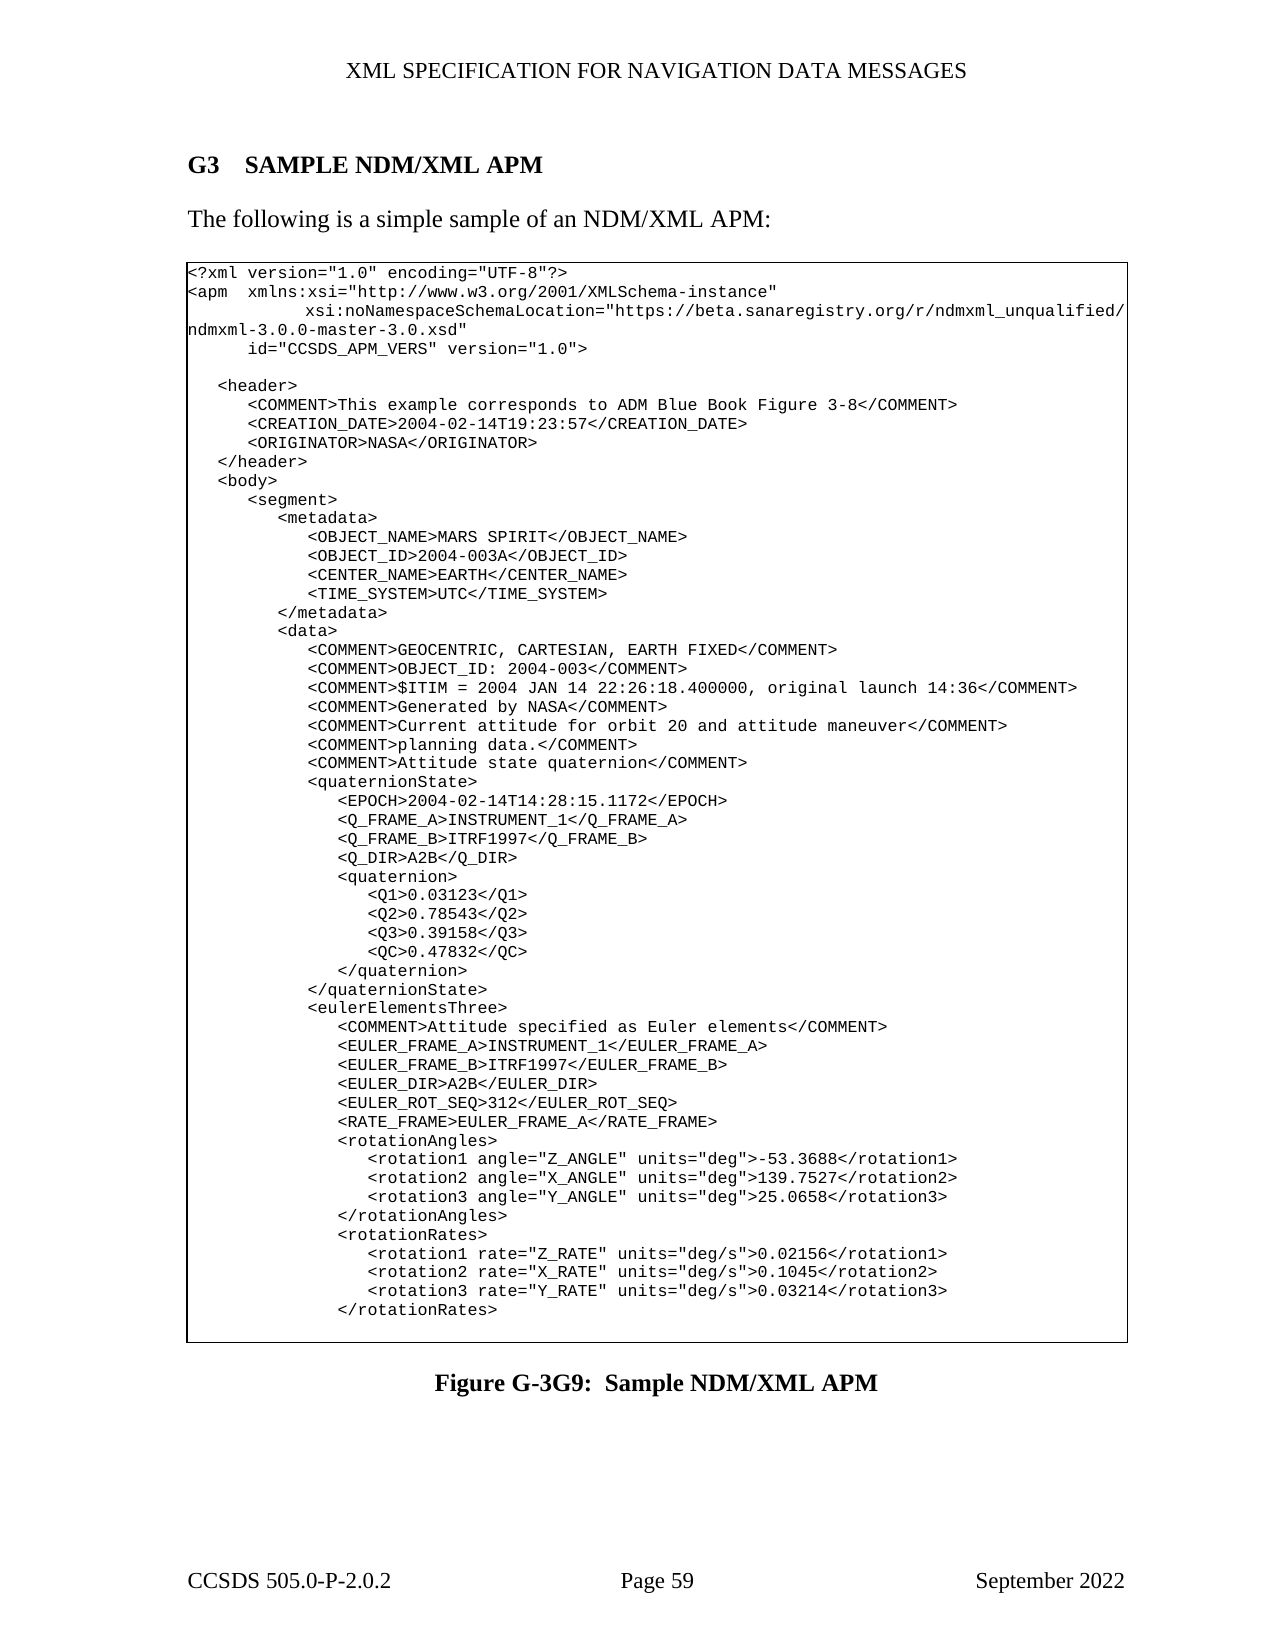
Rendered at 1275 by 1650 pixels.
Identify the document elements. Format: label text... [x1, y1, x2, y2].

text <Q_DIR>A2B</Q_DIR> [188, 849, 1125, 868]
text <?xml version="1.0" encoding="UTF-8"?> [188, 263, 1127, 284]
text <Q_FRAME_A>INSTRUMENT_1</Q_FRAME_A> [188, 812, 1125, 830]
text <CREATION_DATE>2004-02-14T19:23:57</CREATION_DATE> [188, 416, 1125, 434]
text <rotation2 angle="X_ANGLE" units="deg">139.7527</rotation2> [188, 1170, 1125, 1189]
text <EPOCH>2004-02-14T14:28:15.1172</EPOCH> [188, 793, 1125, 812]
text </metadata> [188, 604, 1125, 623]
text <OBJECT_NAME>MARS SPIRIT</OBJECT_NAME> [188, 529, 1125, 548]
text <EULER_ROT_SEQ>312</EULER_ROT_SEQ> [188, 1094, 1125, 1113]
text <COMMENT>$ITIM = 2004 JAN 14 22:26:18.400000, original launch 14:36</COMMENT> [188, 679, 1125, 698]
text The following is a simple sample of an NDM/XML APM: [187, 204, 1125, 233]
text <QC>0.47832</QC> [188, 943, 1125, 962]
text SAMPLE NDM/XML APM [187, 150, 1125, 179]
text <COMMENT>GEOCENTRIC, CARTESIAN, EARTH FIXED</COMMENT> [188, 642, 1125, 661]
text <body> [188, 472, 1125, 491]
text <COMMENT>Generated by NASA</COMMENT> [188, 698, 1125, 717]
text <Q_FRAME_B>ITRF1997</Q_FRAME_B> [188, 830, 1125, 849]
text <COMMENT>This example corresponds to ADM Blue Book Figure 3-8</COMMENT> [188, 397, 1125, 416]
text </header> [188, 453, 1125, 472]
text <COMMENT>Current attitude for orbit 20 and attitude maneuver</COMMENT> [188, 717, 1125, 736]
text <quaternion> [188, 868, 1125, 887]
text <rotation1 angle="Z_ANGLE" units="deg">-53.3688</rotation1> [188, 1151, 1125, 1170]
text <apm xmlns:xsi="http://www.w3.org/2001/XMLSchema-instance" [188, 284, 1125, 302]
text </quaternion> [188, 962, 1125, 981]
text <COMMENT>OBJECT_ID: 2004-003</COMMENT> [188, 661, 1125, 679]
text <Q3>0.39158</Q3> [188, 925, 1125, 943]
text <OBJECT_ID>2004-003A</OBJECT_ID> [188, 548, 1125, 566]
text <rotation1 rate="Z_RATE" units="deg/s">0.02156</rotation1> [188, 1245, 1125, 1264]
text <ORIGINATOR>NASA</ORIGINATOR> [188, 434, 1125, 453]
text <header> [188, 378, 1125, 397]
text <Q1>0.03123</Q1> [188, 887, 1125, 906]
text <rotationRates> [188, 1226, 1125, 1245]
text <TIME_SYSTEM>UTC</TIME_SYSTEM> [188, 585, 1125, 604]
text <data> [188, 623, 1125, 642]
text <CENTER_NAME>EARTH</CENTER_NAME> [188, 566, 1125, 585]
text <COMMENT>planning data.</COMMENT> [188, 736, 1125, 755]
text </quaternionState> [188, 981, 1125, 1000]
text <EULER_DIR>A2B</EULER_DIR> [188, 1076, 1125, 1094]
text <rotationAngles> [188, 1132, 1125, 1151]
text <quaternionState> [188, 774, 1125, 793]
text </rotationRates> [188, 1302, 1125, 1321]
text xsi:noNamespaceSchemaLocation="https://beta.sanaregistry.org/r/ndmxml_unqualified/ndmxml-3.0.0-master-3.0.xsd" [188, 302, 1125, 340]
text <EULER_FRAME_A>INSTRUMENT_1</EULER_FRAME_A> [188, 1038, 1125, 1057]
text <COMMENT>Attitude specified as Euler elements</COMMENT> [188, 1019, 1125, 1038]
text <Q2>0.78543</Q2> [188, 906, 1125, 925]
text <metadata> [188, 510, 1125, 529]
text <rotation2 rate="X_RATE" units="deg/s">0.1045</rotation2> [188, 1264, 1125, 1283]
text </rotationAngles> [188, 1207, 1125, 1226]
text <RATE_FRAME>EULER_FRAME_A</RATE_FRAME> [188, 1113, 1125, 1132]
text <rotation3 angle="Y_ANGLE" units="deg">25.0658</rotation3> [188, 1189, 1125, 1207]
text <rotation3 rate="Y_RATE" units="deg/s">0.03214</rotation3> [188, 1283, 1125, 1302]
text <eulerElementsThree> [188, 1000, 1125, 1019]
text id="CCSDS_APM_VERS" version="1.0"> [188, 340, 1125, 359]
text <COMMENT>Attitude state quaternion</COMMENT> [188, 755, 1125, 774]
text <segment> [188, 491, 1125, 510]
text <EULER_FRAME_B>ITRF1997</EULER_FRAME_B> [188, 1057, 1125, 1076]
